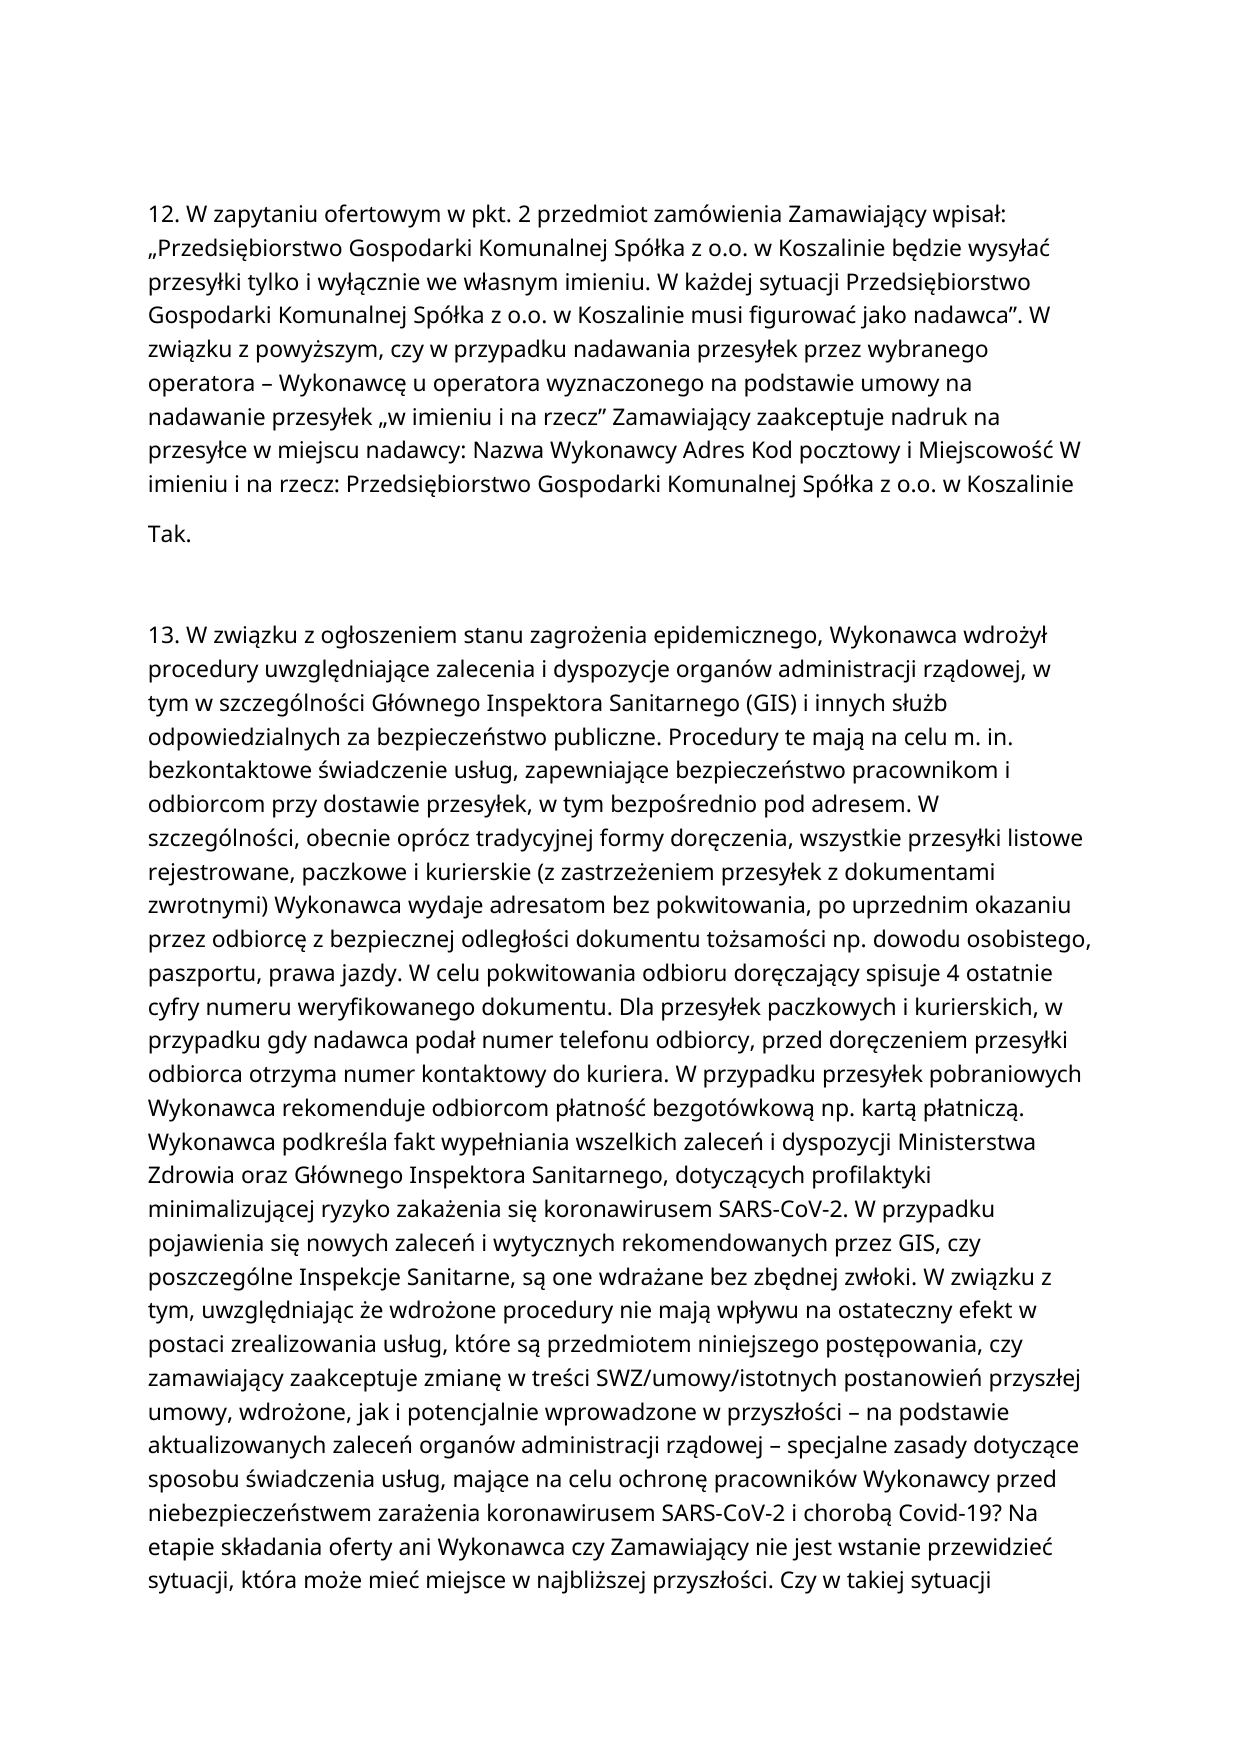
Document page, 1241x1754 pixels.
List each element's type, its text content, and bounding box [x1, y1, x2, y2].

text Tak. [148, 518, 1093, 550]
text 12. W zapytaniu ofertowym w pkt. 2 przedmiot zamówienia Zamawiający wpisał: „Przedsiębiorstwo Gospodarki Komunalnej Spółka z o.o. w Koszalinie będzie wysyłać przesyłki tylko i wyłącznie we własnym imieniu. W każdej sytuacji Przedsiębiorstwo Gospodarki Komunalnej Spółka z o.o. w Koszalinie musi figurować jako nadawca”. W związku z powyższym, czy w przypadku nadawania przesyłek przez wybranego operatora – Wykonawcę u operatora wyznaczonego na podstawie umowy na nadawanie przesyłek „w imieniu i na rzecz” Zamawiający zaakceptuje nadruk na przesyłce w miejscu nadawcy: Nazwa Wykonawcy Adres Kod pocztowy i Miejscowość W imieniu i na rzecz: Przedsiębiorstwo Gospodarki Komunalnej Spółka z o.o. w Koszalinie [148, 198, 1093, 499]
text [148, 619, 1093, 1596]
